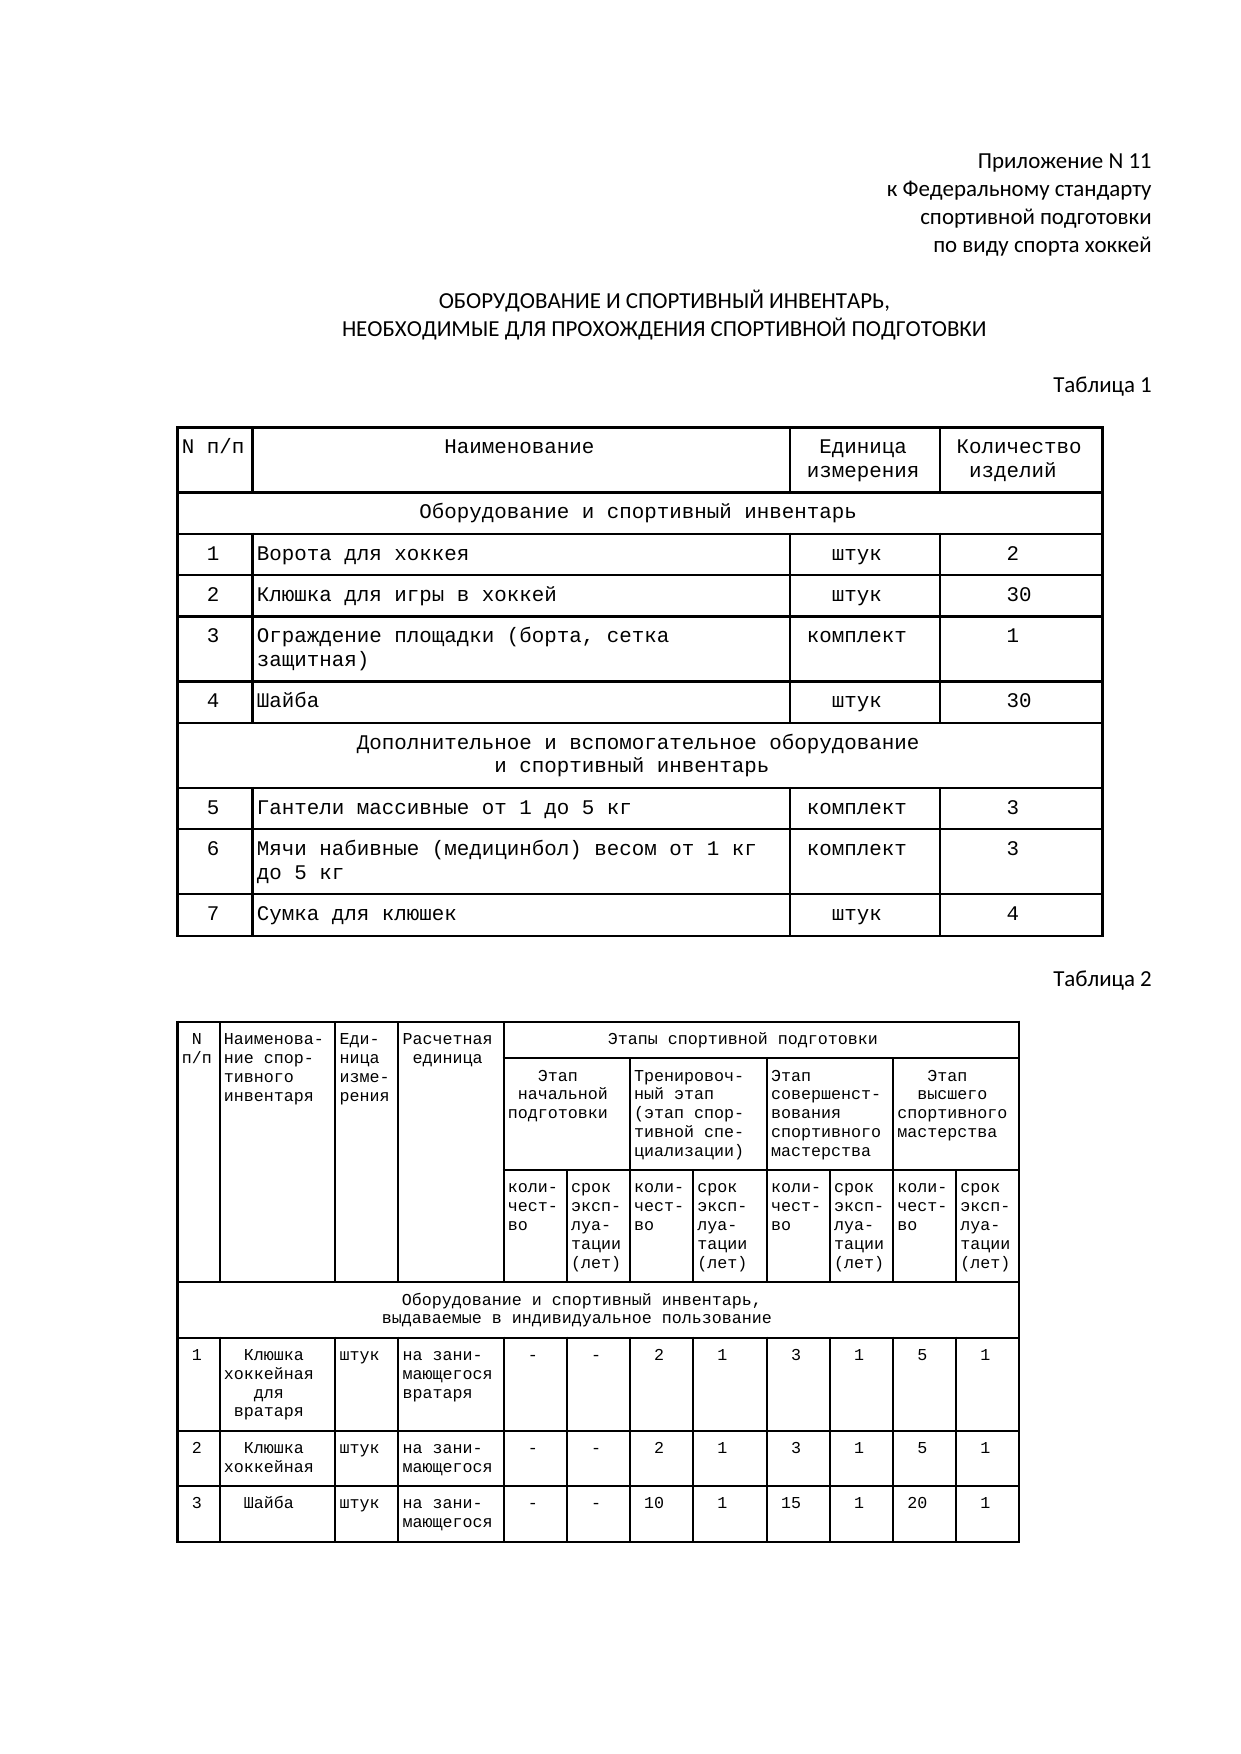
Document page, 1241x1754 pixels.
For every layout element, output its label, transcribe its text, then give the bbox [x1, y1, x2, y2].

table_cell срок эксп- луа- тации (лет) [957, 1171, 1018, 1281]
table_cell Клюшка хоккейная [221, 1432, 334, 1485]
table_cell 20 [894, 1487, 955, 1541]
table_cell на зани- мающегося [399, 1432, 503, 1485]
table_cell комплект [791, 618, 939, 680]
table_cell Дополнительное и вспомогательное оборудование и спортивный инвентарь [179, 724, 1101, 787]
table_cell 2 [179, 576, 251, 615]
table_cell 3 [179, 1487, 219, 1541]
text НЕОБХОДИМЫЕ ДЛЯ ПРОХОЖДЕНИЯ СПОРТИВНОЙ ПОДГОТОВКИ [177, 314, 1152, 342]
table_cell 30 [941, 683, 1101, 722]
table_cell Шайба [254, 683, 789, 722]
table_cell Мячи набивные (медицинбол) весом от 1 кг до 5 кг [254, 830, 789, 893]
table_cell 4 [179, 683, 251, 722]
table_cell - [568, 1432, 629, 1485]
table_cell на зани- мающегося [399, 1487, 503, 1541]
table_cell 1 [179, 535, 251, 574]
table_header N п/п [179, 429, 251, 491]
table_cell срок эксп- луа- тации (лет) [694, 1171, 766, 1281]
table_cell срок эксп- луа- тации (лет) [831, 1171, 892, 1281]
table_cell 1 [179, 1339, 219, 1430]
table_cell штук [791, 576, 939, 615]
table_cell Гантели массивные от 1 до 5 кг [254, 789, 789, 828]
table_header Расчетная единица [399, 1023, 503, 1281]
table_cell 1 [831, 1339, 892, 1430]
table_cell коли- чест- во [768, 1171, 829, 1281]
table_cell 1 [694, 1487, 766, 1541]
table_cell на зани- мающегося вратаря [399, 1339, 503, 1430]
text к Федеральному стандарту [177, 174, 1152, 202]
table_header N п/п [179, 1023, 219, 1281]
table_header Наименование [254, 429, 789, 491]
table_cell Ограждение площадки (борта, сетка защитная) [254, 618, 789, 680]
table_cell - [505, 1487, 566, 1541]
table_cell 5 [894, 1339, 955, 1430]
text по виду спорта хоккей [177, 230, 1152, 258]
table_cell 3 [941, 789, 1101, 828]
table_cell - [568, 1487, 629, 1541]
table_cell Оборудование и спортивный инвентарь, выдаваемые в индивидуальное пользование [179, 1283, 1018, 1337]
table_cell Тренировоч- ный этап (этап спор- тивной спе- циализации) [631, 1059, 766, 1169]
table_header Этапы спортивной подготовки [505, 1023, 1018, 1057]
table_cell штук [336, 1339, 397, 1430]
table_cell 1 [831, 1432, 892, 1485]
table_cell 2 [179, 1432, 219, 1485]
table_cell 1 [694, 1432, 766, 1485]
table_cell 1 [957, 1339, 1018, 1430]
table_cell - [505, 1432, 566, 1485]
table_cell 1 [694, 1339, 766, 1430]
text ОБОРУДОВАНИЕ И СПОРТИВНЫЙ ИНВЕНТАРЬ, [177, 286, 1152, 314]
table_cell 5 [179, 789, 251, 828]
table_cell 1 [957, 1432, 1018, 1485]
table_cell 3 [768, 1432, 829, 1485]
table_cell коли- чест- во [894, 1171, 955, 1281]
table_cell Ворота для хоккея [254, 535, 789, 574]
table_cell 3 [768, 1339, 829, 1430]
table_cell срок эксп- луа- тации (лет) [568, 1171, 629, 1281]
table_cell 1 [957, 1487, 1018, 1541]
table_cell Этап начальной подготовки [505, 1059, 629, 1169]
table_header Единица измерения [791, 429, 939, 491]
table_cell коли- чест- во [505, 1171, 566, 1281]
table_cell 1 [831, 1487, 892, 1541]
text Таблица 1 [177, 370, 1152, 398]
table_cell Этап высшего спортивного мастерства [894, 1059, 1018, 1169]
table_header Количество изделий [941, 429, 1101, 491]
table_cell штук [336, 1432, 397, 1485]
table_cell 4 [941, 895, 1101, 934]
table_cell Клюшка для игры в хоккей [254, 576, 789, 615]
table_cell комплект [791, 789, 939, 828]
table_cell - [505, 1339, 566, 1430]
table_cell Оборудование и спортивный инвентарь [179, 494, 1101, 533]
text спортивной подготовки [177, 202, 1152, 230]
table_cell Сумка для клюшек [254, 895, 789, 934]
table_cell 1 [941, 618, 1101, 680]
table_cell - [568, 1339, 629, 1430]
table_cell 30 [941, 576, 1101, 615]
table_cell штук [791, 683, 939, 722]
table_cell 7 [179, 895, 251, 934]
table_header Еди- ница изме- рения [336, 1023, 397, 1281]
table_cell коли- чест- во [631, 1171, 692, 1281]
table_cell Шайба [221, 1487, 334, 1541]
table_cell штук [336, 1487, 397, 1541]
text Приложение N 11 [177, 146, 1152, 174]
table_header Наименова- ние спор- тивного инвентаря [221, 1023, 334, 1281]
table_cell штук [791, 895, 939, 934]
table_cell 15 [768, 1487, 829, 1541]
table_cell Клюшка хоккейная для вратаря [221, 1339, 334, 1430]
table_cell 6 [179, 830, 251, 893]
table_cell 2 [941, 535, 1101, 574]
table_cell штук [791, 535, 939, 574]
table_cell 3 [941, 830, 1101, 893]
table_cell 2 [631, 1432, 692, 1485]
table_cell 3 [179, 618, 251, 680]
table_cell Этап совершенст- вования спортивного мастерства [768, 1059, 892, 1169]
table_cell 5 [894, 1432, 955, 1485]
table_cell 10 [631, 1487, 692, 1541]
table_cell комплект [791, 830, 939, 893]
text Таблица 2 [177, 964, 1152, 993]
table_cell 2 [631, 1339, 692, 1430]
